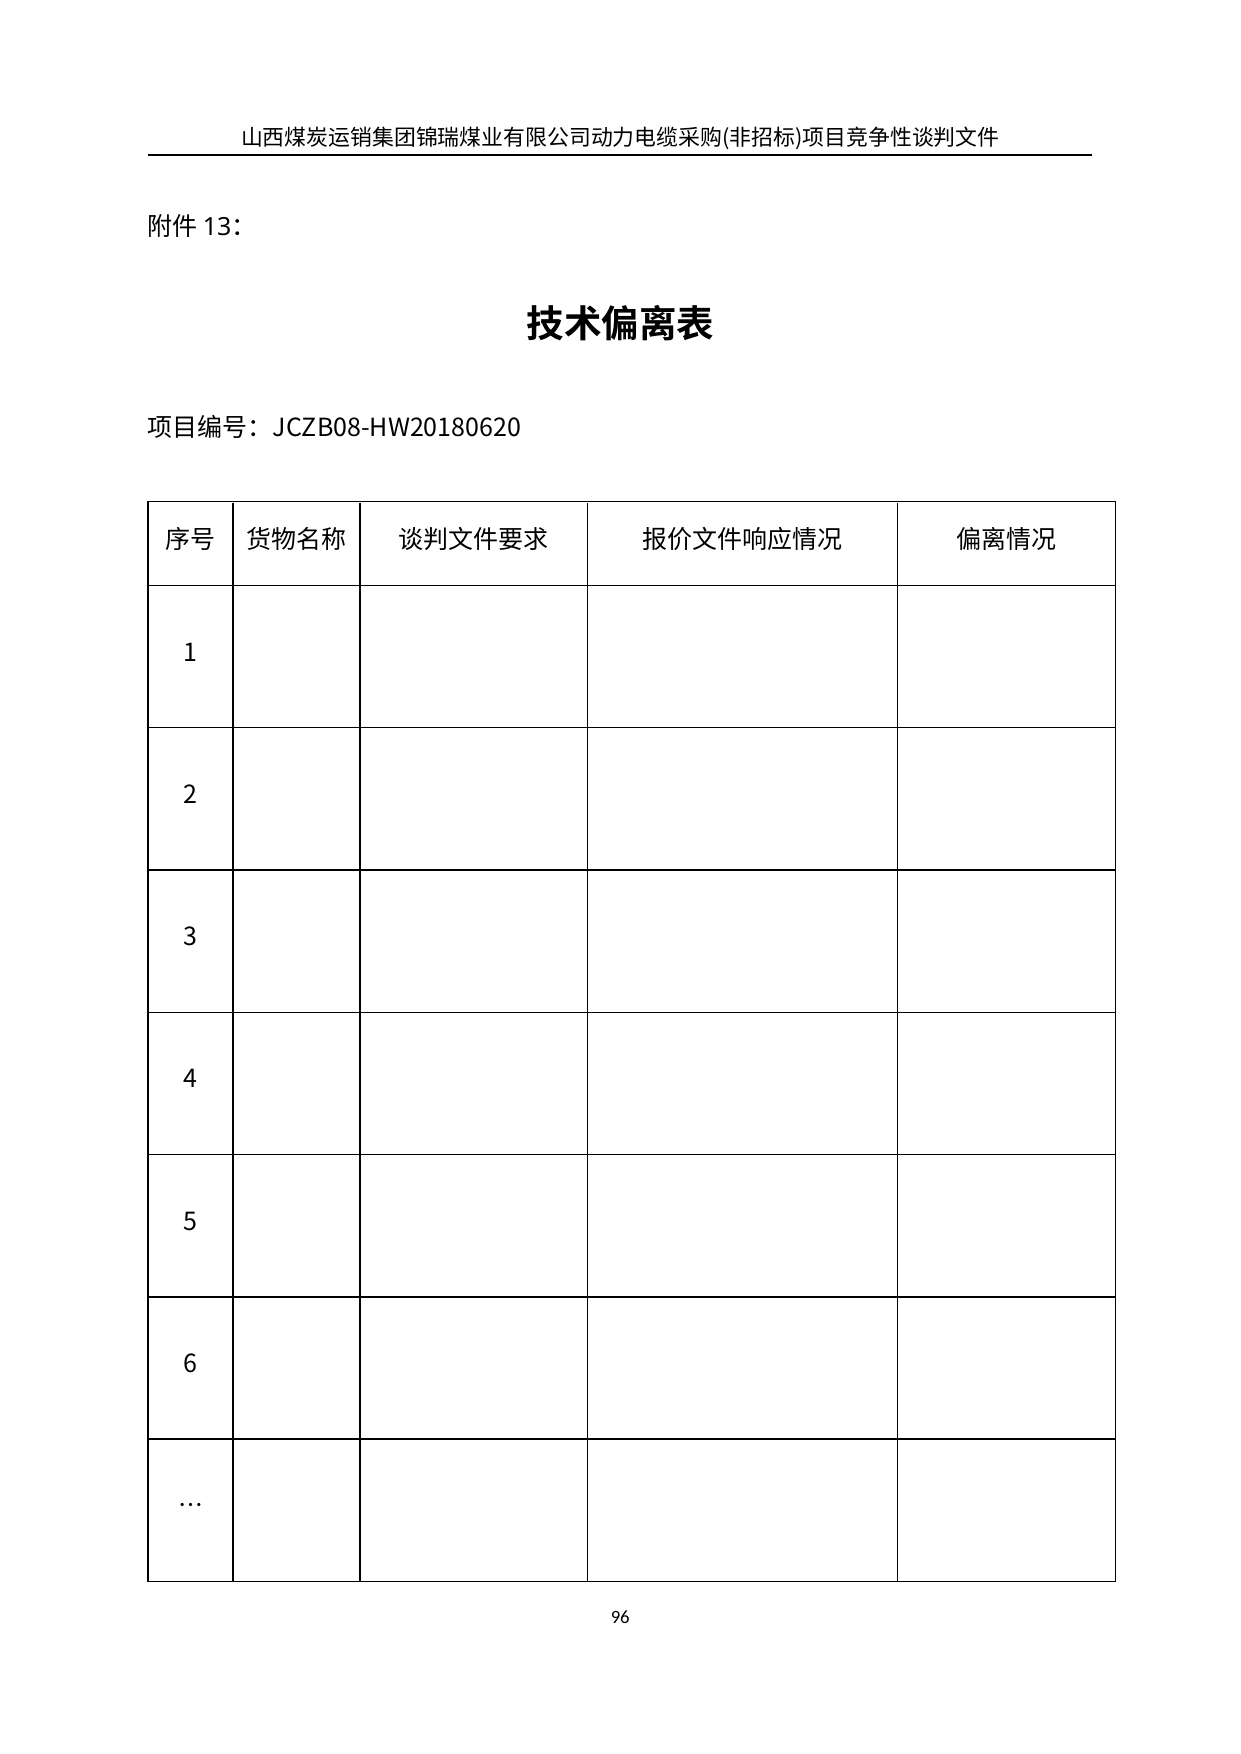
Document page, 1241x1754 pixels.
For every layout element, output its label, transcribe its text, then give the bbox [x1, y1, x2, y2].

table_cell [234, 728, 359, 869]
text 技术偏离表 [148, 288, 1092, 353]
table_cell 4 [149, 1013, 232, 1154]
table_cell … [149, 1440, 232, 1581]
table_cell 6 [149, 1298, 232, 1438]
table_cell [361, 1155, 587, 1296]
text 项目编号：JCZB08-HW20180620 [148, 393, 1092, 458]
table_cell [588, 1013, 897, 1154]
table_cell [588, 871, 897, 1011]
table_cell [361, 1440, 587, 1581]
table_cell [898, 871, 1115, 1011]
table_cell [361, 728, 587, 869]
table_cell [361, 871, 587, 1011]
text 附件13： [148, 192, 1092, 257]
table_cell 2 [149, 728, 232, 869]
table_cell 1 [149, 586, 232, 727]
table_header 偏离情况 [898, 502, 1115, 584]
table_header 报价文件响应情况 [588, 502, 897, 584]
table_cell [898, 586, 1115, 727]
table_cell [588, 1440, 897, 1581]
table_cell 5 [149, 1155, 232, 1296]
table_cell [898, 1013, 1115, 1154]
table_cell [588, 728, 897, 869]
table_cell [234, 586, 359, 727]
table_cell [234, 1298, 359, 1438]
table_cell [361, 1013, 587, 1154]
table_cell [588, 1155, 897, 1296]
table_cell [234, 1013, 359, 1154]
table_cell [234, 1155, 359, 1296]
table_cell [234, 1440, 359, 1581]
table_cell [588, 586, 897, 727]
table_cell [361, 1298, 587, 1438]
table_cell [898, 1298, 1115, 1438]
table_header 序号 [149, 502, 233, 584]
table_cell [361, 586, 587, 727]
table_cell [234, 871, 359, 1011]
table_cell [898, 1440, 1115, 1581]
table_header 货物名称 [234, 502, 360, 584]
table_header 谈判文件要求 [361, 502, 587, 584]
table_cell [898, 728, 1115, 869]
table_cell 3 [149, 871, 232, 1011]
table_cell [898, 1155, 1115, 1296]
table_cell [588, 1298, 897, 1438]
